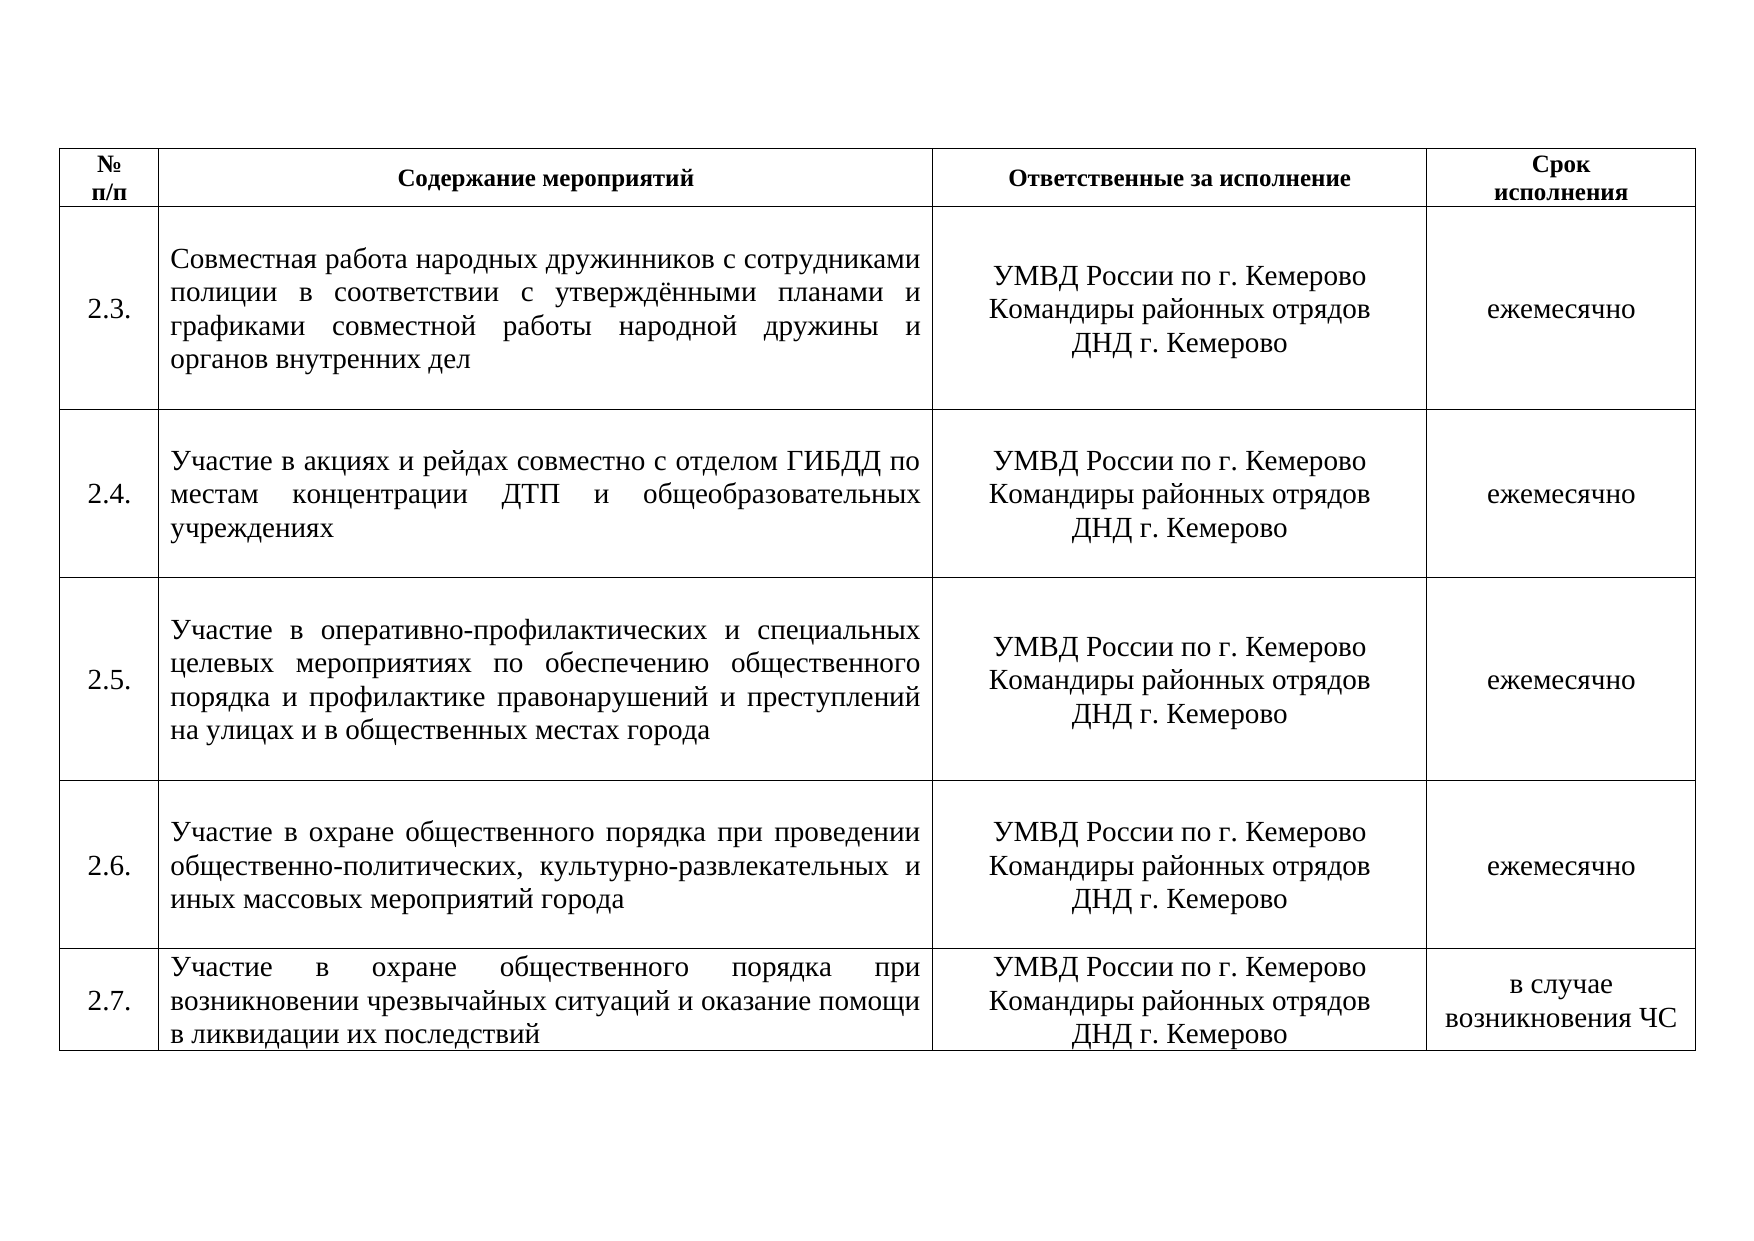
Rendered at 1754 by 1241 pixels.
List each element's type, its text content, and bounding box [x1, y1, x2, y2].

table_cell Участие в охране общественного порядка при проведении общественно-политических, культурно-развлекательных и иных массовых мероприятий города [159, 781, 932, 948]
table_cell 2.7. [60, 949, 158, 1050]
table_cell 2.5. [60, 578, 158, 779]
table_cell Совместная работа народных дружинников с сотрудниками полиции в соответствии с утверждёнными планами и графиками совместной работы народной дружины и органов внутренних дел [159, 207, 932, 408]
table_cell в случае возникновения ЧС [1427, 949, 1695, 1050]
table_cell ежемесячно [1427, 207, 1695, 408]
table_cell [933, 207, 1426, 408]
table_cell УМВД России по г. Кемерово Командиры районных отрядов ДНД г. Кемерово [933, 410, 1426, 577]
table_cell Участие в оперативно-профилактических и специальных целевых мероприятиях по обеспечению общественного порядка и профилактике правонарушений и преступлений на улицах и в общественных местах города [159, 578, 932, 779]
table_cell Ответственные за исполнение [933, 149, 1426, 206]
table_cell ежемесячно [1427, 410, 1695, 577]
table_cell Участие в охране общественного порядка при возникновении чрезвычайных ситуаций и оказание помощи в ликвидации их последствий [159, 949, 932, 1050]
table_cell ежемесячно [1427, 578, 1695, 779]
table_cell УМВД России по г. Кемерово Командиры районных отрядов ДНД г. Кемерово [933, 578, 1426, 779]
table_cell № п/п [60, 149, 158, 206]
table_cell Участие в акциях и рейдах совместно с отделом ГИБДД по местам концентрации ДТП и общеобразовательных учреждениях [159, 410, 932, 577]
table_cell 2.4. [60, 410, 158, 577]
table_cell 2.3. [60, 207, 158, 408]
table_cell Срок исполнения [1427, 149, 1695, 206]
table_cell Содержание мероприятий [159, 149, 932, 206]
table_cell ежемесячно [1427, 781, 1695, 948]
table_cell УМВД России по г. Кемерово Командиры районных отрядов ДНД г. Кемерово [933, 781, 1426, 948]
table_cell 2.6. [60, 781, 158, 948]
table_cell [933, 949, 1426, 1050]
